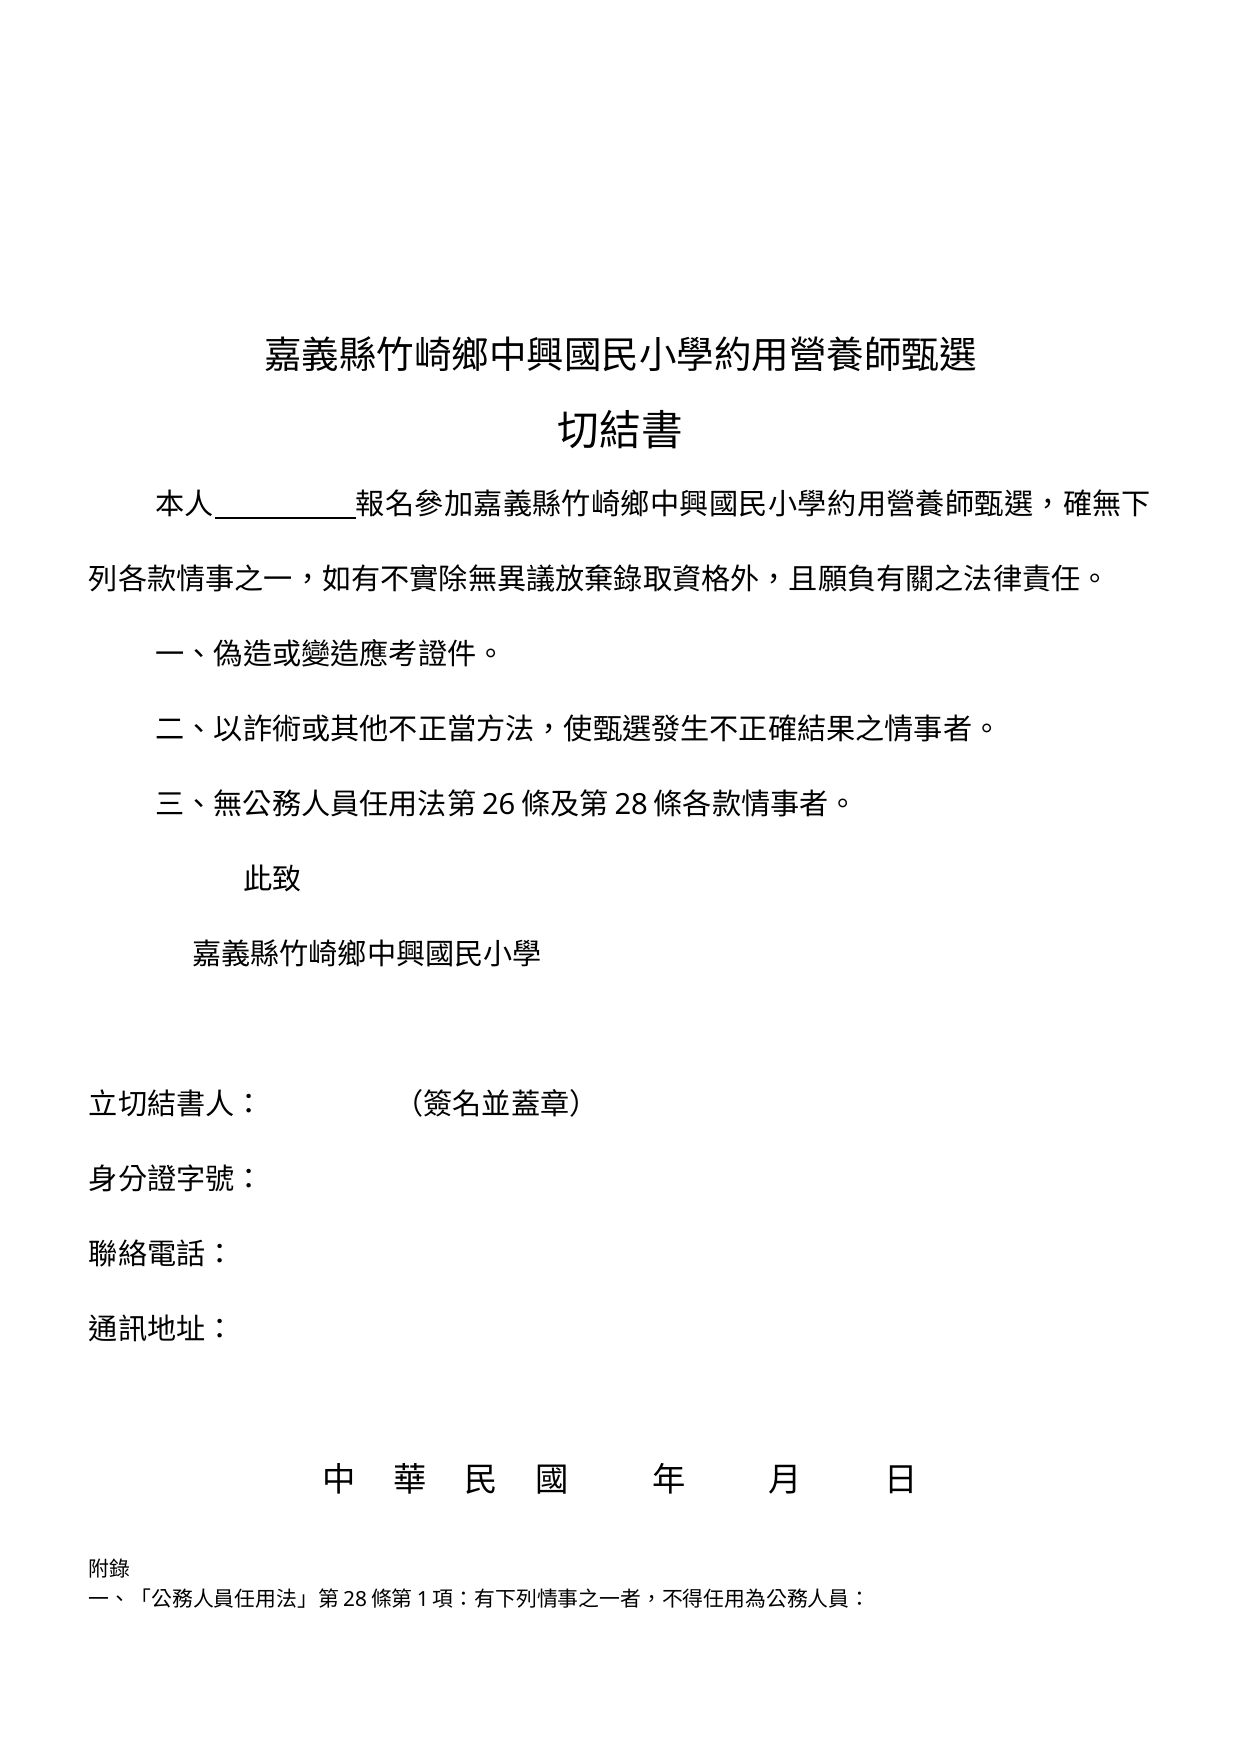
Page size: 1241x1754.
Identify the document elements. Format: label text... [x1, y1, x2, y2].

text 此致 [131, 839, 1152, 914]
text 本人 報名參加嘉義縣竹崎鄉中興國民小學約用營養師甄選，確無下列各款情事之一，如有不實除無異議放棄錄取資格外，且願負有關之法律責任。 [89, 464, 1152, 614]
text 中華民國 年 月 日 [89, 1439, 1152, 1514]
text 嘉義縣竹崎鄉中興國民小學約用營養師甄選 [89, 314, 1152, 389]
text 聯絡電話： [89, 1214, 1152, 1289]
text 切結書 [89, 389, 1152, 464]
text 一、「公務人員任用法」第28條第1項：有下列情事之一者，不得任用為公務人員： [89, 1582, 1152, 1612]
text 一、偽造或變造應考證件。 [89, 614, 1152, 689]
text 嘉義縣竹崎鄉中興國民小學 [192, 914, 1152, 989]
text 附錄 [89, 1552, 1152, 1582]
text 二、以詐術或其他不正當方法，使甄選發生不正確結果之情事者。 [89, 689, 1152, 764]
text 三、無公務人員任用法第26條及第28條各款情事者。 [155, 764, 1152, 839]
text 立切結書人： （簽名並蓋章） [89, 1064, 1152, 1139]
text 通訊地址： [89, 1289, 1152, 1364]
text 身分證字號： [89, 1139, 1152, 1214]
